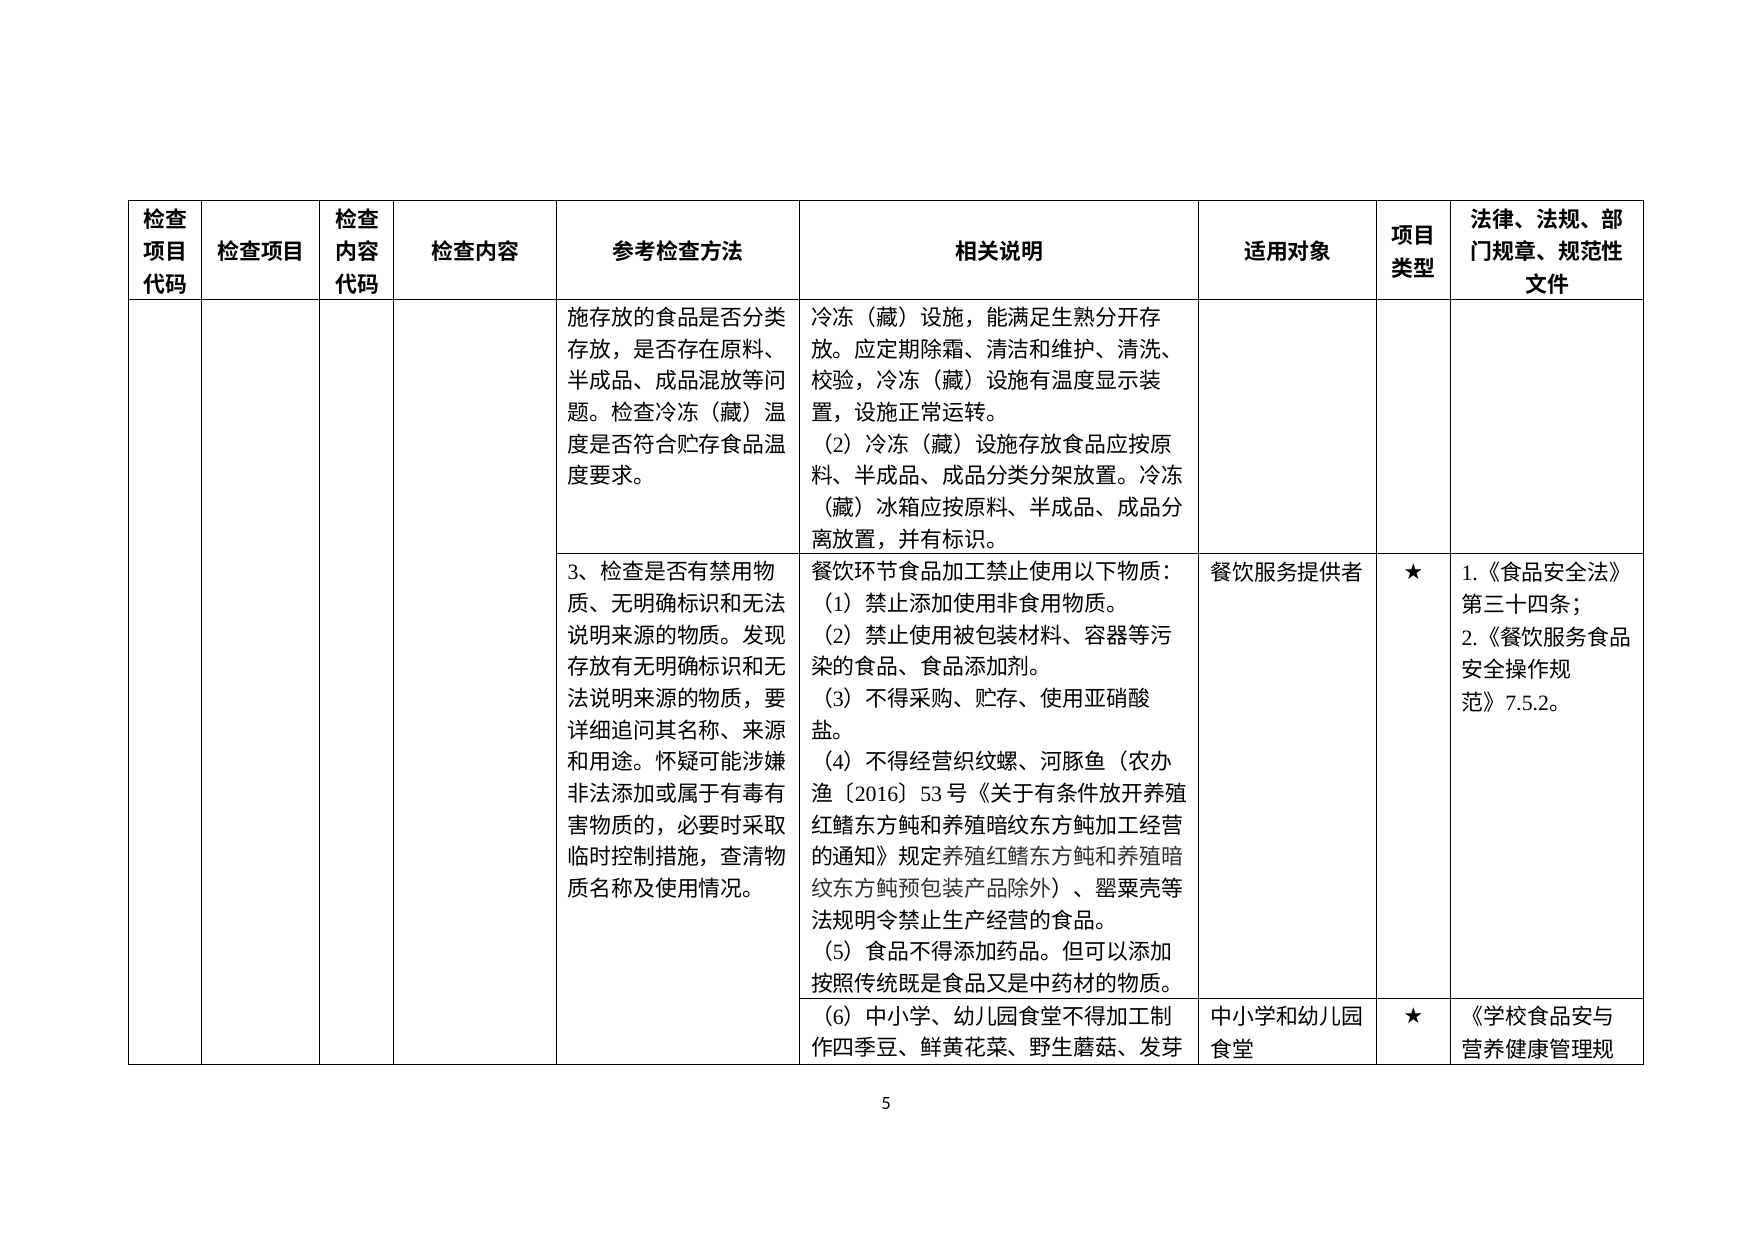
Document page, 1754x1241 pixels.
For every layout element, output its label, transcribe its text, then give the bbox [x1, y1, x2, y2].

table_header 相关说明 [800, 201, 1198, 299]
table_header 检查内容代码 [320, 201, 393, 299]
table_header 适用对象 [1199, 201, 1376, 299]
table_cell 餐饮服务提供者 [1199, 554, 1376, 998]
table_cell 1.《食品安全法》第三十四条； 2.《餐饮服务食品安全操作规范》7.5.2。 [1451, 554, 1643, 998]
table_cell ★ [1377, 999, 1450, 1064]
table_header 检查项目代码 [129, 201, 201, 299]
table_cell 中小学和幼儿园食堂 [1199, 999, 1376, 1064]
table_header 参考检查方法 [557, 201, 799, 299]
table_cell ★ [1377, 554, 1450, 998]
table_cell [800, 999, 1198, 1064]
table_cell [800, 300, 1198, 553]
table_header 检查内容 [394, 201, 556, 299]
table_cell 餐饮环节食品加工禁止使用以下物质：（1）禁止添加使用非食用物质。 （2）禁止使用被包装材料、容器等污染的食品、食品添加剂。 （3）不得采购、贮存、使用亚硝酸盐。 （4）不得经营织纹螺、河豚鱼（农办渔〔2016〕53号《关于有条件放开养殖红鳍东方鲀和养殖暗纹东方鲀加工经营的通知》规定养殖红鳍东方鲀和养殖暗纹东方鲀预包装产品除外）、罂粟壳等法规明令禁止生产经营的食品。 （5）食品不得添加药品。但可以添加按照传统既是食品又是中药材的物质。 [800, 554, 1198, 998]
table_header 项目 类型 [1377, 201, 1450, 299]
table_cell 《学校食品安与营养健康管理规定》第三十六条。 [1451, 999, 1643, 1064]
table_header 法律、法规、部门规章、规范性文件 [1451, 201, 1643, 299]
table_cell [557, 300, 799, 553]
table_cell 3、检查是否有禁用物质、无明确标识和无法说明来源的物质。发现存放有无明确标识和无法说明来源的物质，要详细追问其名称、来源和用途。怀疑可能涉嫌非法添加或属于有毒有害物质的，必要时采取临时控制措施，查清物质名称及使用情况。 [557, 554, 799, 1064]
table_header 检查项目 [202, 201, 319, 299]
